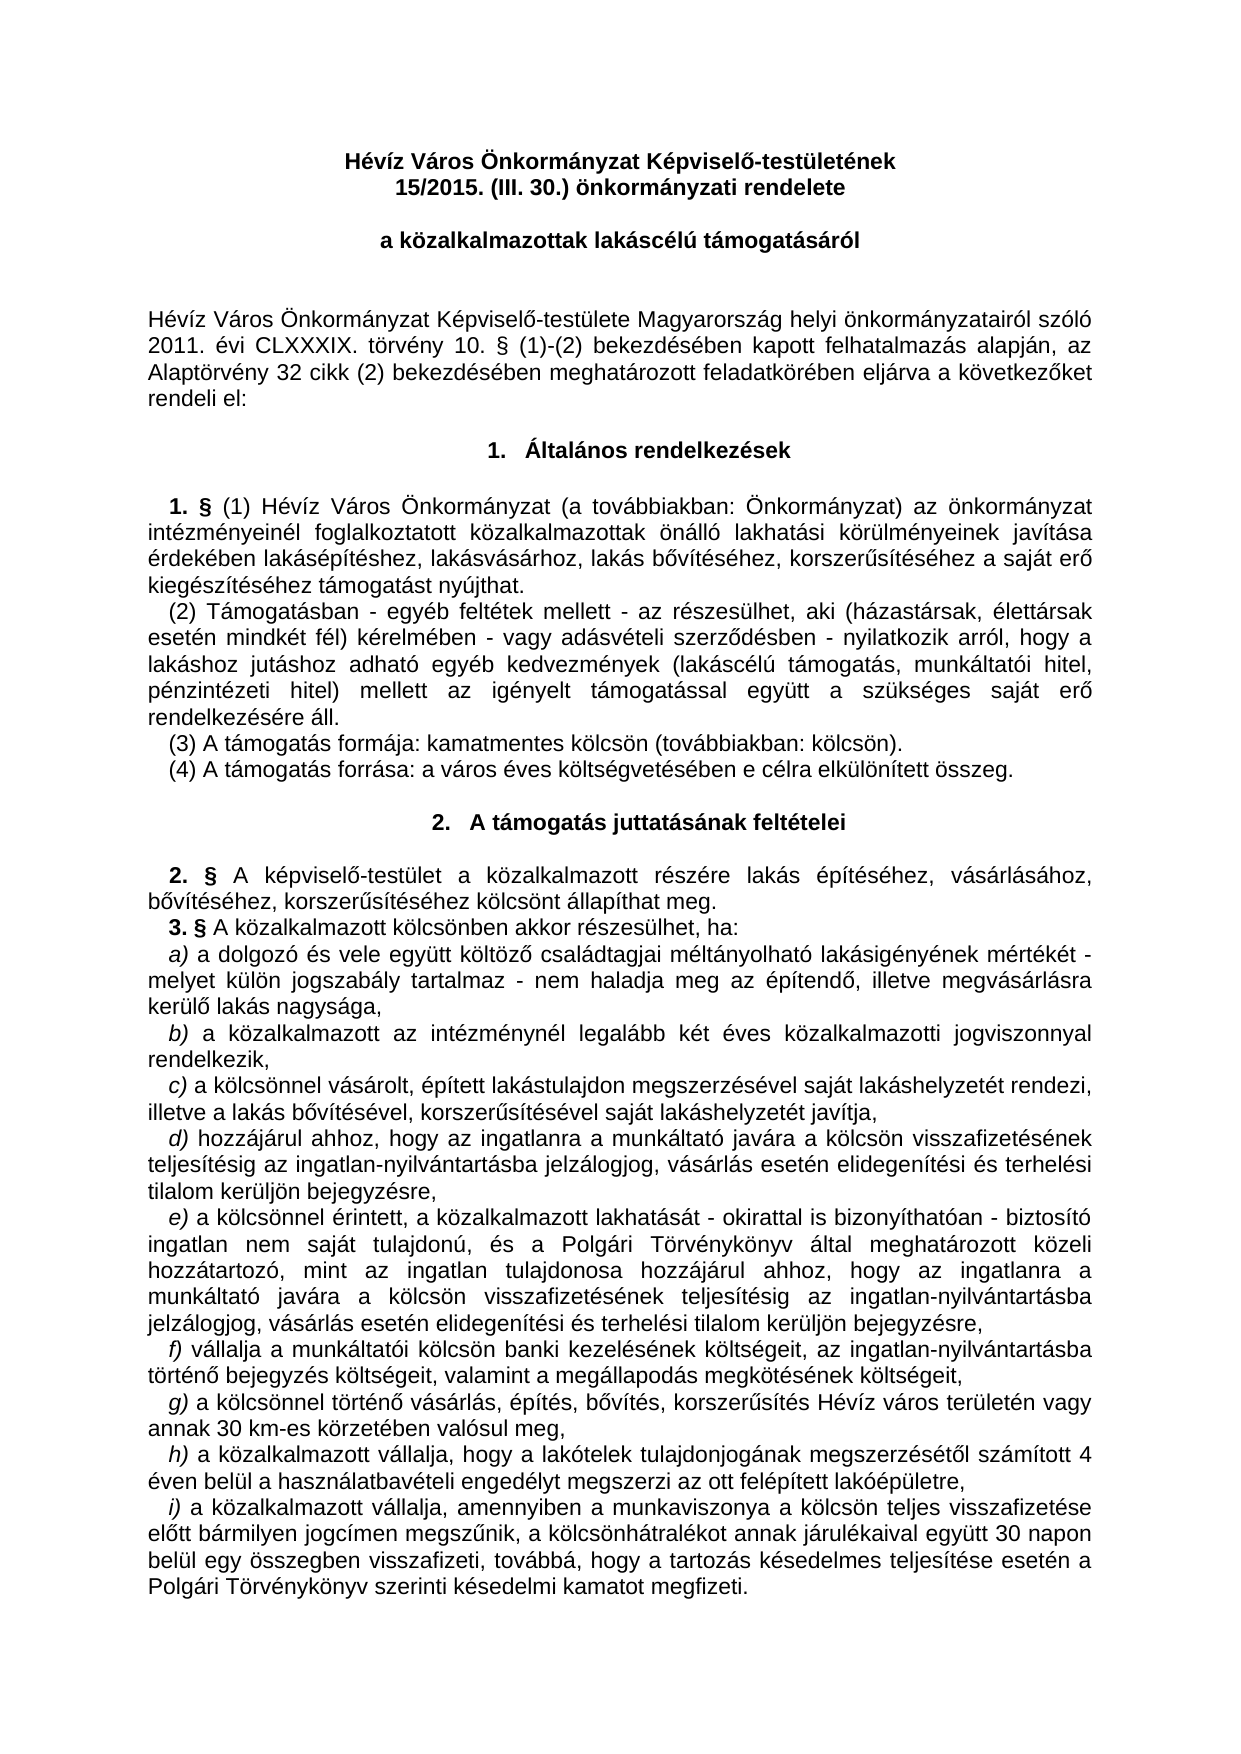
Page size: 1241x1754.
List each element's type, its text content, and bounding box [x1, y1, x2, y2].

text f) vállalja a munkáltatói kölcsön banki kezelésének költségeit, az ingatlan-nyilvántartásba történő bejegyzés költségeit, valamint a megállapodás megkötésének költségeit, [148, 1336, 1093, 1389]
text 2. § A képviselő-testület a közalkalmazott részére lakás építéséhez, vásárlásához, bővítéséhez, korszerűsítéséhez kölcsönt állapíthat meg. [148, 862, 1093, 914]
text d) hozzájárul ahhoz, hogy az ingatlanra a munkáltató javára a kölcsön visszafizetésének teljesítésig az ingatlan-nyilvántartásba jelzálogjog, vásárlás esetén elidegenítési és terhelési tilalom kerüljön bejegyzésre, [148, 1125, 1093, 1204]
text e) a kölcsönnel érintett, a közalkalmazott lakhatását - okirattal is bizonyíthatóan - biztosító ingatlan nem saját tulajdonú, és a Polgári Törvénykönyv által meghatározott közeli hozzátartozó, mint az ingatlan tulajdonosa hozzájárul ahhoz, hogy az ingatlanra a munkáltató javára a kölcsön visszafizetésének teljesítésig az ingatlan-nyilvántartásba jelzálogjog, vásárlás esetén elidegenítési és terhelési tilalom kerüljön bejegyzésre, [148, 1204, 1093, 1336]
text i) a közalkalmazott vállalja, amennyiben a munkaviszonya a kölcsön teljes visszafizetése előtt bármilyen jogcímen megszűnik, a kölcsönhátralékot annak járulékaival együtt 30 napon belül egy összegben visszafizeti, továbbá, hogy a tartozás késedelmes teljesítése esetén a Polgári Törvénykönyv szerinti késedelmi kamatot megfizeti. [148, 1494, 1093, 1599]
list A támogatás juttatásának feltételei [185, 809, 1093, 835]
text a közalkalmazottak lakáscélú támogatásáról [148, 227, 1093, 253]
text (2) Támogatásban - egyéb feltétek mellett - az részesülhet, aki (házastársak, élettársak esetén mindkét fél) kérelmében - vagy adásvételi szerződésben - nyilatkozik arról, hogy a lakáshoz jutáshoz adható egyéb kedvezmények (lakáscélú támogatás, munkáltatói hitel, pénzintézeti hitel) mellett az igényelt támogatással együtt a szükséges saját erő rendelkezésére áll. [148, 598, 1093, 730]
text a) a dolgozó és vele együtt költöző családtagjai méltányolható lakásigényének mértékét - melyet külön jogszabály tartalmaz - nem haladja meg az építendő, illetve megvásárlásra kerülő lakás nagysága, [148, 941, 1093, 1020]
text 15/2015. (III. 30.) önkormányzati rendelete [148, 174, 1093, 200]
text h) a közalkalmazott vállalja, hogy a lakótelek tulajdonjogának megszerzésétől számított 4 éven belül a használatbavételi engedélyt megszerzi az ott felépített lakóépületre, [148, 1441, 1093, 1494]
text b) a közalkalmazott az intézménynél legalább két éves közalkalmazotti jogviszonnyal rendelkezik, [148, 1020, 1093, 1072]
text Hévíz Város Önkormányzat Képviselő-testülete Magyarország helyi önkormányzatairól szóló 2011. évi CLXXXIX. törvény 10. § (1)-(2) bekezdésében kapott felhatalmazás alapján, az Alaptörvény 32 cikk (2) bekezdésében meghatározott feladatkörében eljárva a következőket rendeli el: [148, 306, 1093, 411]
text 1. § (1) Hévíz Város Önkormányzat (a továbbiakban: Önkormányzat) az önkormányzat intézményeinél foglalkoztatott közalkalmazottak önálló lakhatási körülményeinek javítása érdekében lakásépítéshez, lakásvásárhoz, lakás bővítéséhez, korszerűsítéséhez a saját erő kiegészítéséhez támogatást nyújthat. [148, 493, 1093, 598]
text (4) A támogatás forrása: a város éves költségvetésében e célra elkülönített összeg. [148, 756, 1093, 782]
text (3) A támogatás formája: kamatmentes kölcsön (továbbiakban: kölcsön). [148, 730, 1093, 756]
text 3. § A közalkalmazott kölcsönben akkor részesülhet, ha: [148, 914, 1093, 941]
text Hévíz Város Önkormányzat Képviselő-testületének [148, 148, 1093, 174]
list Általános rendelkezések [185, 437, 1093, 464]
text c) a kölcsönnel vásárolt, épített lakástulajdon megszerzésével saját lakáshelyzetét rendezi, illetve a lakás bővítésével, korszerűsítésével saját lakáshelyzetét javítja, [148, 1072, 1093, 1125]
text g) a kölcsönnel történő vásárlás, építés, bővítés, korszerűsítés Hévíz város területén vagy annak 30 km-es körzetében valósul meg, [148, 1389, 1093, 1441]
